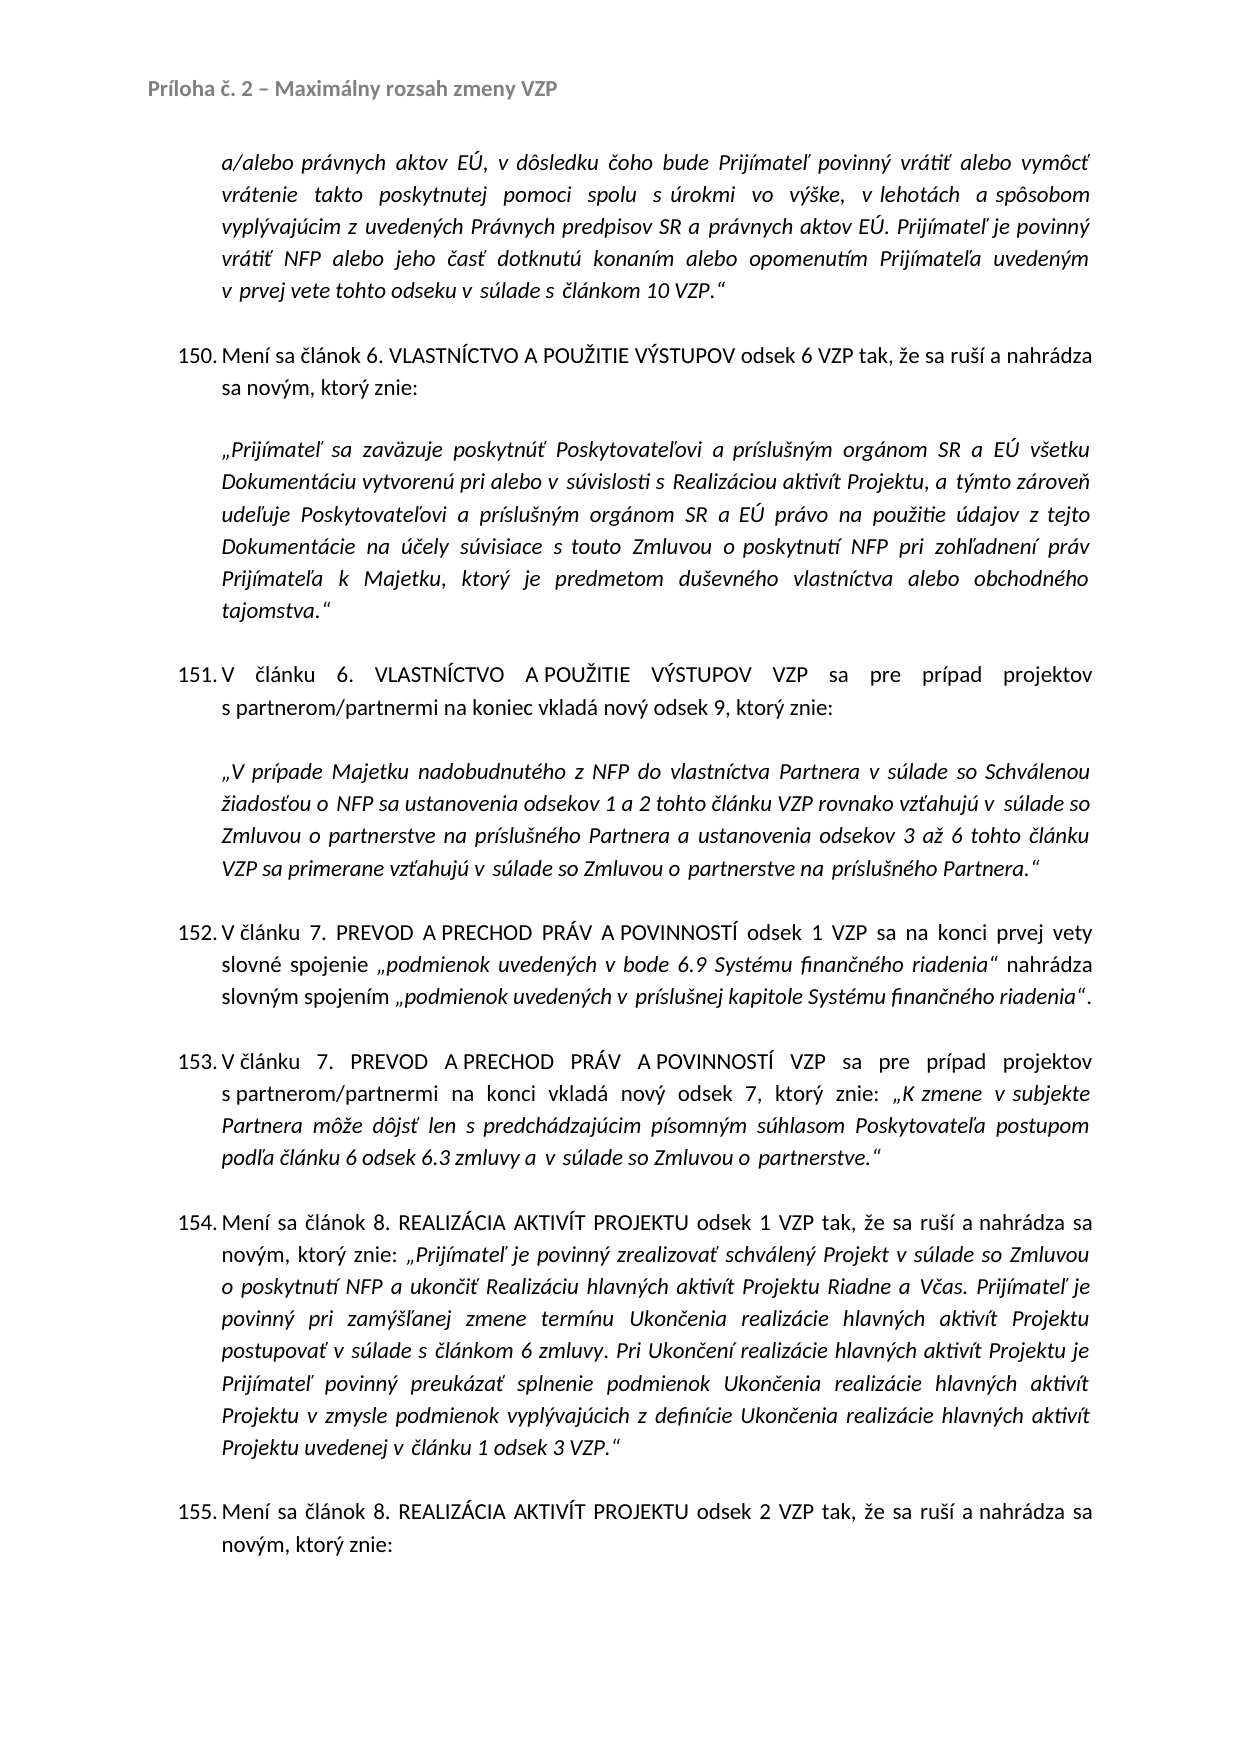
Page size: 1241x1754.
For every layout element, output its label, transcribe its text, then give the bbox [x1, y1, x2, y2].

text „V prípade Majetku nadobudnutého z NFP do vlastníctva Partnera v súlade so Schválenou žiadosťou o NFP sa ustanovenia odsekov 1 a 2 tohto článku VZP rovnako vzťahujú v súlade so Zmluvou o partnerstve na príslušného Partnera a ustanovenia odsekov 3 až 6 tohto článku VZP sa primerane vzťahujú v súlade so Zmluvou o partnerstve na príslušného Partnera.“ [221, 757, 1093, 882]
list V článku 7. PREVOD A PRECHOD PRÁV A POVINNOSTÍ VZP sa pre prípad projektov s partnerom/partnermi na konci vkladá nový odsek 7, ktorý znie: „K zmene v subjekte Partnera môže dôjsť len s predchádzajúcim písomným súhlasom Poskytovateľa postupom podľa článku 6 odsek 6.3 zmluvy a v súlade so Zmluvou o partnerstve.“ [177, 1047, 1093, 1171]
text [221, 148, 1093, 304]
list Mení sa článok 6. VLASTNÍCTVO A POUŽITIE VÝSTUPOV odsek 6 VZP tak, že sa ruší a nahrádza sa novým, ktorý znie: [177, 341, 1093, 401]
list Mení sa článok 8. REALIZÁCIA AKTIVÍT PROJEKTU odsek 2 VZP tak, že sa ruší a nahrádza sa novým, ktorý znie: [177, 1497, 1093, 1558]
list V článku 6. VLASTNÍCTVO A POUŽITIE VÝSTUPOV VZP sa pre prípad projektov s partnerom/partnermi na koniec vkladá nový odsek 9, ktorý znie: [177, 661, 1093, 721]
list V článku 7. PREVOD A PRECHOD PRÁV A POVINNOSTÍ odsek 1 VZP sa na konci prvej vety slovné spojenie „podmienok uvedených v bode 6.9 Systému finančného riadenia“ nahrádza slovným spojením „podmienok uvedených v príslušnej kapitole Systému finančného riadenia“. [177, 918, 1093, 1011]
list Mení sa článok 8. REALIZÁCIA AKTIVÍT PROJEKTU odsek 1 VZP tak, že sa ruší a nahrádza sa novým, ktorý znie: „Prijímateľ je povinný zrealizovať schválený Projekt v súlade so Zmluvou o poskytnutí NFP a ukončiť Realizáciu hlavných aktivít Projektu Riadne a Včas. Prijímateľ je povinný pri zamýšľanej zmene termínu Ukončenia realizácie hlavných aktivít Projektu postupovať v súlade s článkom 6 zmluvy. Pri Ukončení realizácie hlavných aktivít Projektu je Prijímateľ povinný preukázať splnenie podmienok Ukončenia realizácie hlavných aktivít Projektu v zmysle podmienok vyplývajúcich z definície Ukončenia realizácie hlavných aktivít Projektu uvedenej v článku 1 odsek 3 VZP.“ [177, 1208, 1093, 1461]
text „Prijímateľ sa zaväzuje poskytnúť Poskytovateľovi a príslušným orgánom SR a EÚ všetku Dokumentáciu vytvorenú pri alebo v súvislosti s Realizáciou aktivít Projektu, a týmto zároveň udeľuje Poskytovateľovi a príslušným orgánom SR a EÚ právo na použitie údajov z tejto Dokumentácie na účely súvisiace s touto Zmluvou o poskytnutí NFP pri zohľadnení práv Prijímateľa k Majetku, ktorý je predmetom duševného vlastníctva alebo obchodného tajomstva.“ [221, 435, 1093, 624]
